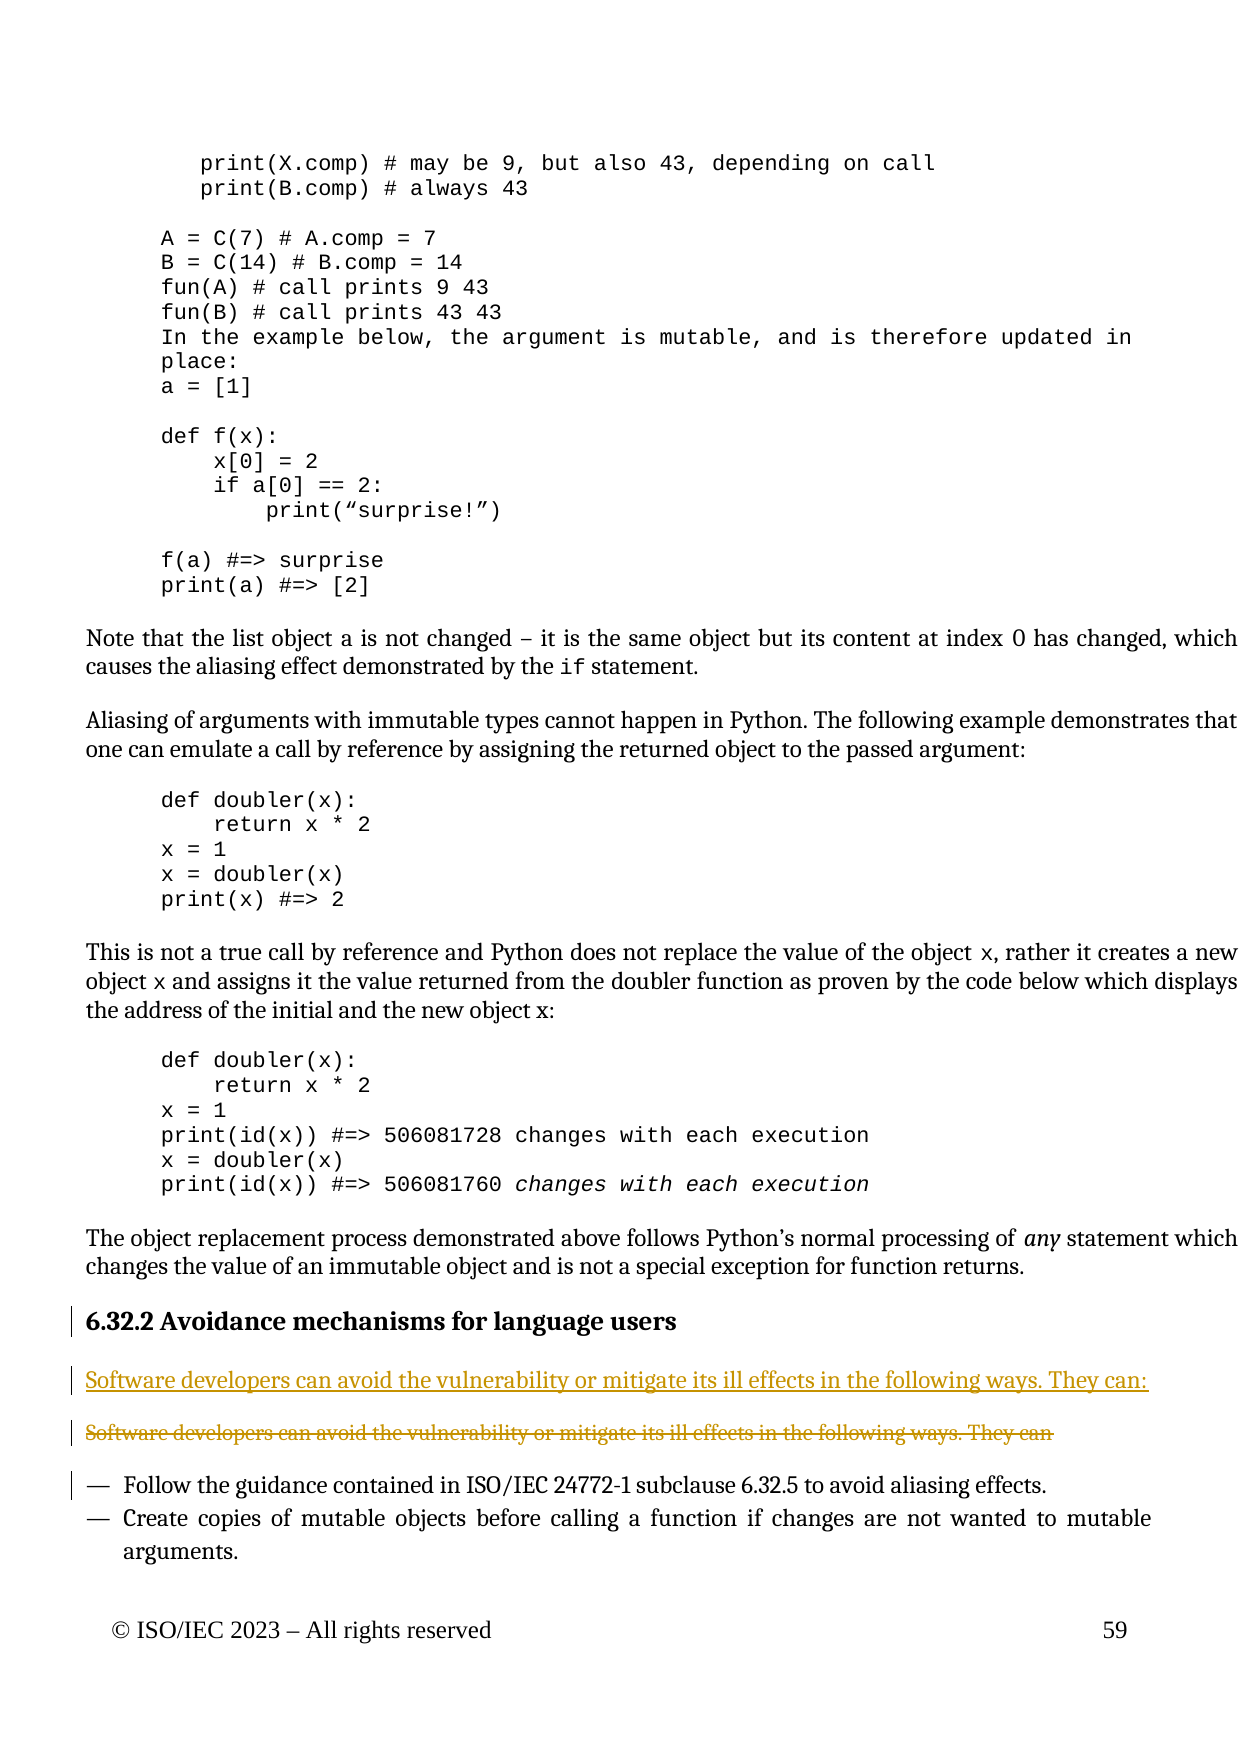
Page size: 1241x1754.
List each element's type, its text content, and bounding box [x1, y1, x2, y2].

text if a[0] == 2: [161, 474, 1153, 499]
text return x * 2 [161, 1074, 1153, 1099]
text Note that the list object a is not changed – it is the same object but its content at index 0 has changed, which causes the aliasing effect demonstrated by the if statement. [86, 623, 1238, 681]
text fun(A) # call prints 9 43 [161, 276, 1153, 301]
text In the example below, the argument is mutable, and is therefore updated in place: [161, 326, 1153, 375]
text Follow the guidance contained in ISO/IEC 24772-1 subclause 6.32.5 to avoid aliasing effects. [86, 1471, 1153, 1500]
text def doubler(x): [161, 789, 1153, 814]
text print(id(x)) #=> 506081760 changes with each execution [161, 1174, 1153, 1198]
text x = 1 [161, 1099, 1153, 1124]
text return x * 2 [161, 814, 1153, 838]
text A = C(7) # A.comp = 7 [161, 227, 1153, 251]
text B = C(14) # B.comp = 14 [161, 251, 1153, 276]
text Aliasing of arguments with immutable types cannot happen in Python. The following example demonstrates that one can emulate a call by reference by assigning the returned object to the passed argument: [86, 706, 1238, 764]
text x = doubler(x) [161, 863, 1153, 888]
text x = doubler(x) [161, 1149, 1153, 1174]
text print(B.comp) # always 43 [161, 177, 1153, 202]
text fun(B) # call prints 43 43 [161, 301, 1153, 326]
subtitle 6.32.2 Avoidance mechanisms for language users [86, 1306, 1238, 1337]
text print(id(x)) #=> 506081728 changes with each execution [161, 1124, 1153, 1149]
text def doubler(x): [161, 1050, 1153, 1074]
text The object replacement process demonstrated above follows Python’s normal processing of any statement which changes the value of an immutable object and is not a special exception for function returns. [86, 1223, 1238, 1281]
text f(a) #=> surprise [161, 549, 1153, 574]
text a = [1] [161, 375, 1153, 400]
text print(“surprise!”) [161, 499, 1153, 524]
text print(a) #=> [2] [161, 574, 1153, 598]
text x = 1 [161, 838, 1153, 863]
text print(X.comp) # may be 9, but also 43, depending on call [161, 152, 1153, 177]
text Create copies of mutable objects before calling a function if changes are not wanted to mutable arguments. [86, 1504, 1153, 1566]
text This is not a true call by reference and Python does not replace the value of the object x, rather it creates a new object x and assigns it the value returned from the doubler function as proven by the code below which displays the address of the initial and the new object x: [86, 938, 1238, 1025]
text x[0] = 2 [161, 450, 1153, 474]
text print(x) #=> 2 [161, 888, 1153, 913]
text def f(x): [161, 425, 1153, 450]
